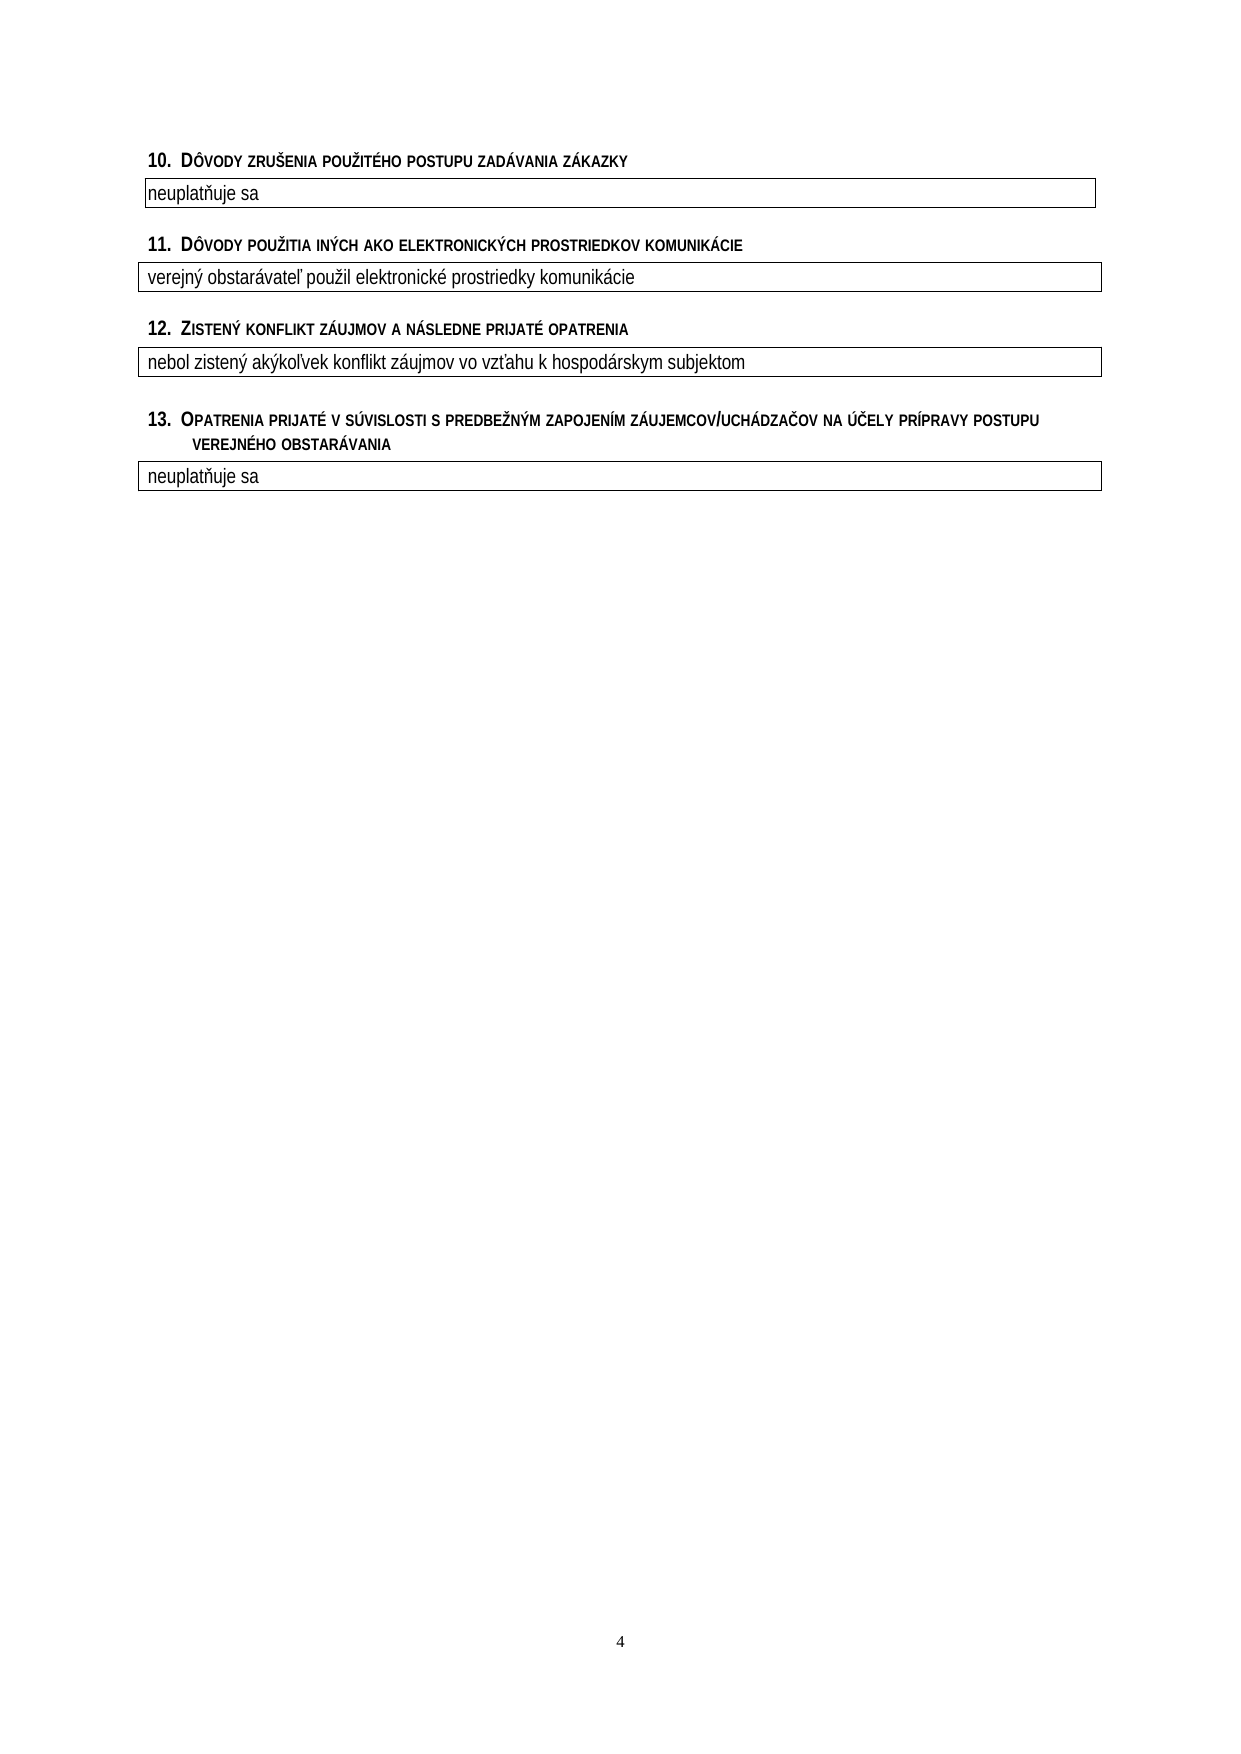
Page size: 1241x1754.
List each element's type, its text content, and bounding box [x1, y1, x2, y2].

text verejný obstarávateľ použil elektronické prostriedky komunikácie [139, 263, 1101, 291]
text 13. Opatrenia prijaté v súvislosti s predbežným zapojením záujemcov/uchádzačov na účely prípravy postupu verejného obstarávania [148, 407, 1093, 455]
text 10. Dôvody zrušenia použitého postupu zadávania zákazky [148, 148, 1093, 172]
text 12. Zistený konflikt záujmov a následne prijaté opatrenia [148, 316, 1093, 340]
text nebol zistený akýkoľvek konflikt záujmov vo vzťahu k hospodárskym subjektom [139, 348, 1101, 376]
text neuplatňuje sa [139, 462, 1101, 490]
text neuplatňuje sa [146, 179, 1095, 207]
text 11. Dôvody použitia iných ako elektronických prostriedkov komunikácie [148, 232, 1093, 256]
